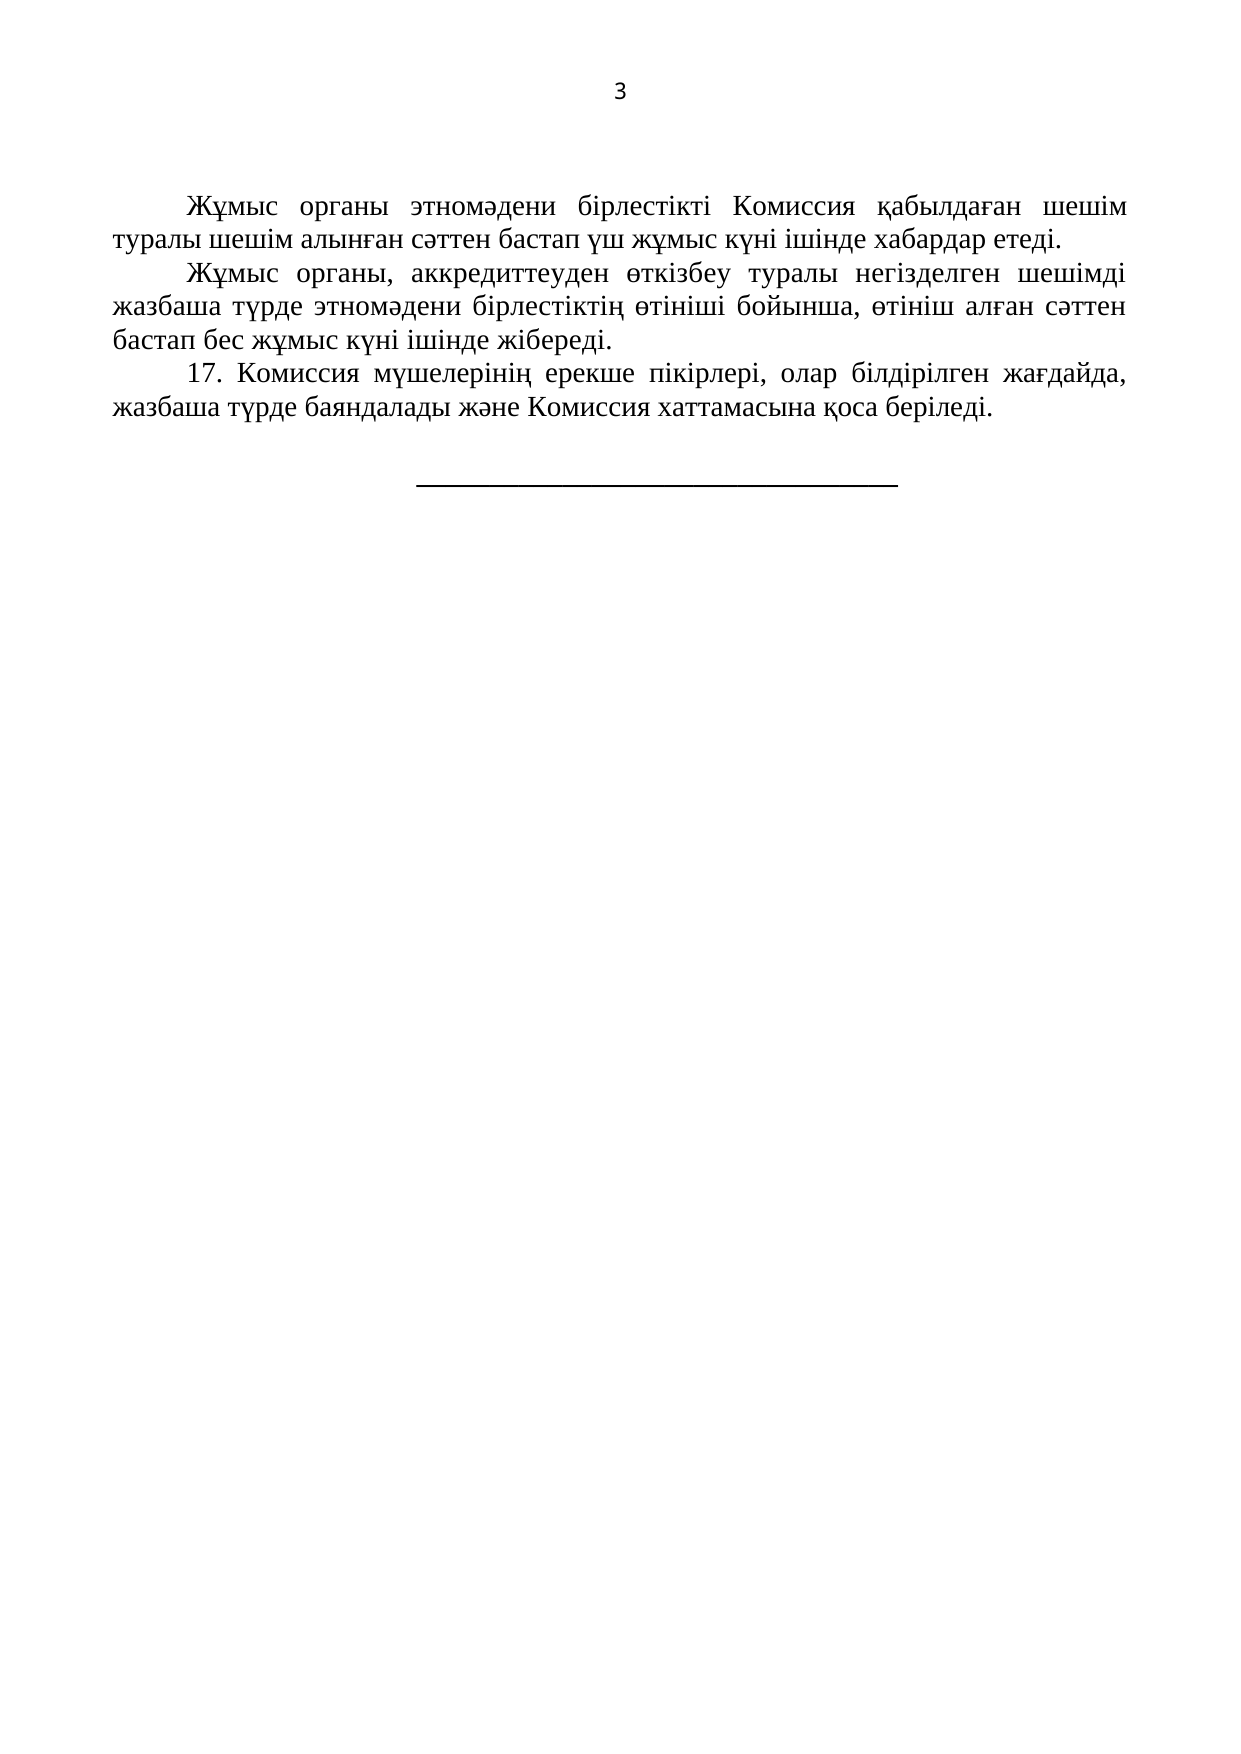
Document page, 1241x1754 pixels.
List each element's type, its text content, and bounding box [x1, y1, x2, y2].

text _________________________________ [112, 456, 1128, 489]
text 17. Комиссия мүшелерінің ерекше пікірлері, олар білдірілген жағдайда, жазбаша түрде баяндалады және Комиссия хаттамасына қоса беріледі. [112, 355, 1128, 422]
text Жұмыс органы, аккредиттеуден өткізбеу туралы негізделген шешімді жазбаша түрде этномәдени бірлестіктің өтініші бойынша, өтініш алған сәттен бастап бес жұмыс күні ішінде жібереді. [112, 255, 1128, 355]
text Жұмыс органы этномәдени бірлестікті Комиссия қабылдаған шешім туралы шешім алынған сәттен бастап үш жұмыс күні ішінде хабардар етеді. [112, 188, 1128, 255]
